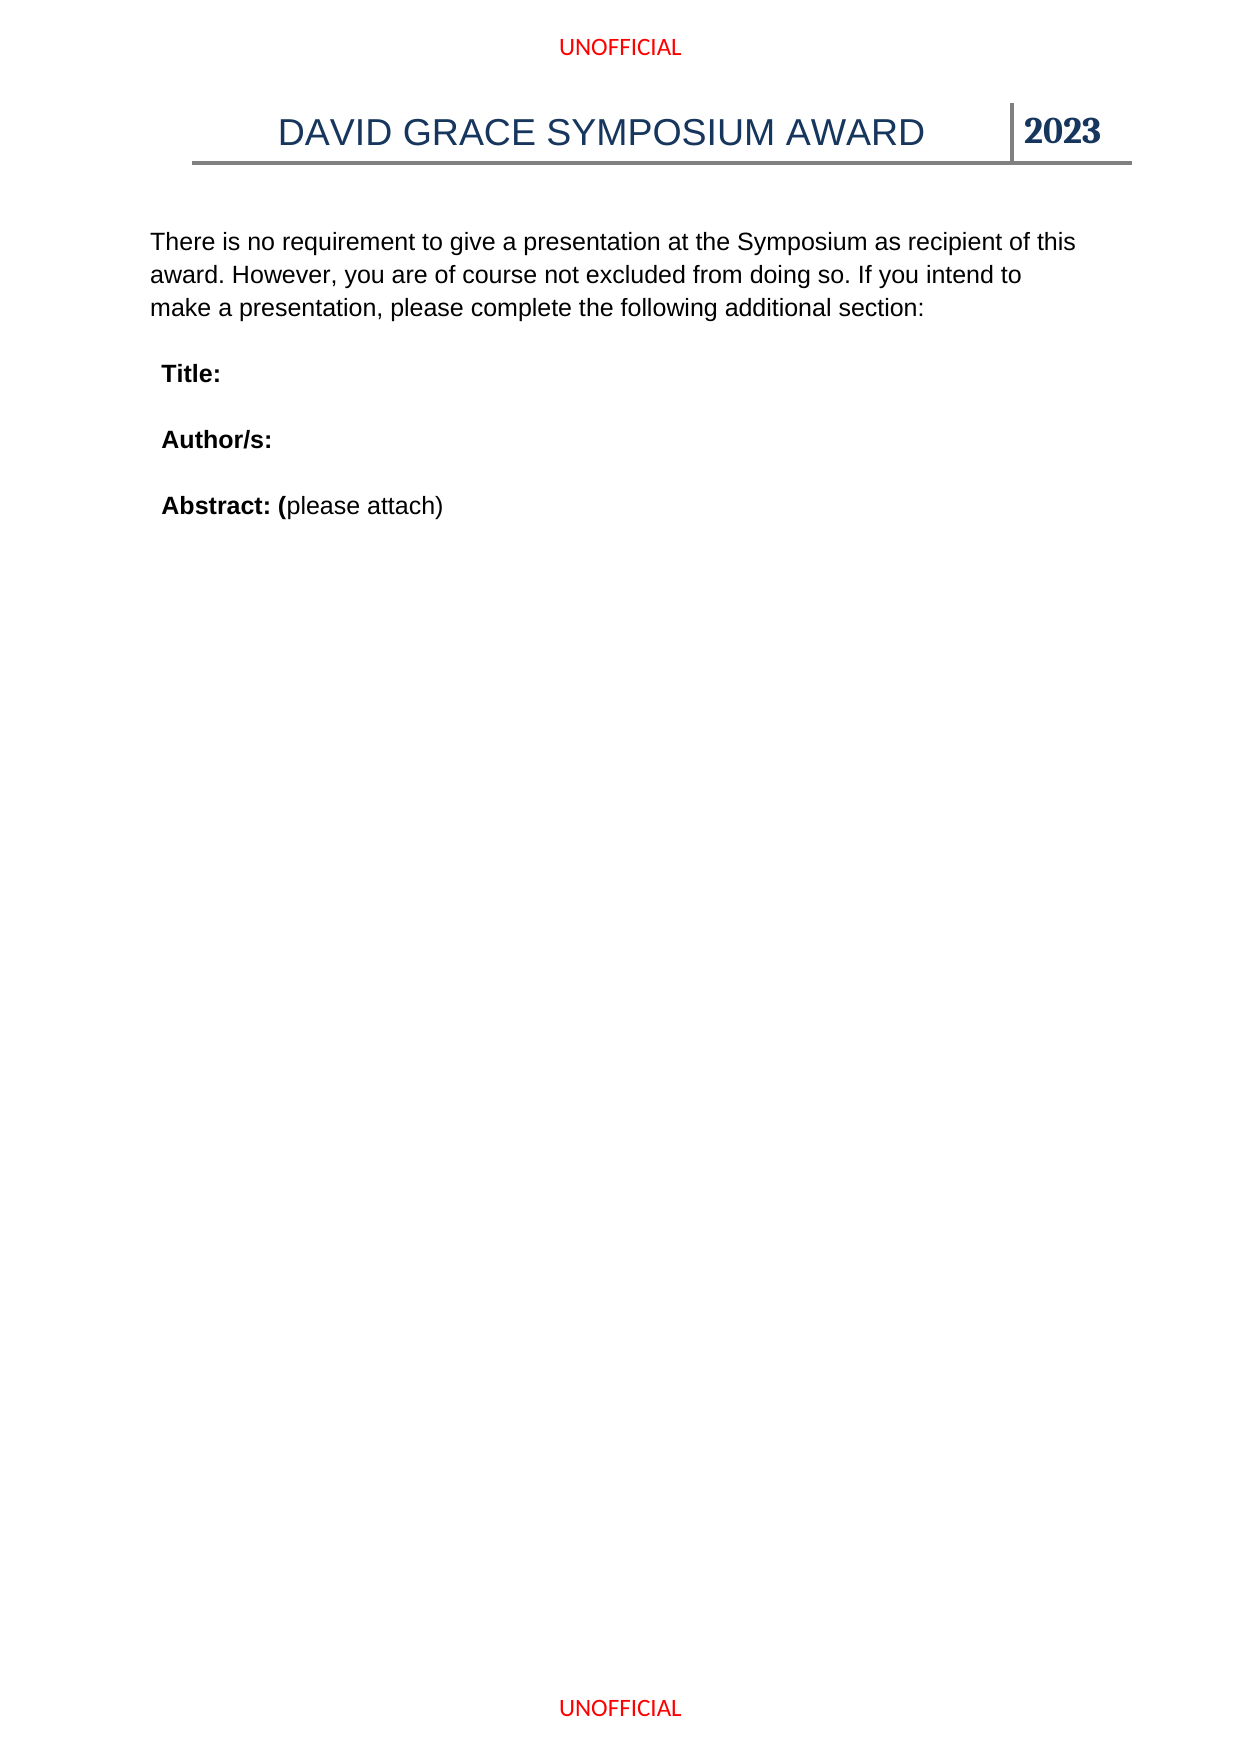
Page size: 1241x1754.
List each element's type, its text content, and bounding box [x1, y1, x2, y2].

text There is no requirement to give a presentation at the Symposium as recipient of this award. However, you are of course not excluded from doing so. If you intend to make a presentation, please complete the following additional section: [150, 227, 1090, 322]
table_cell Abstract: (please attach) [150, 491, 1090, 557]
table_cell Author/s: [150, 425, 1090, 491]
table_header Title: [150, 359, 1090, 425]
